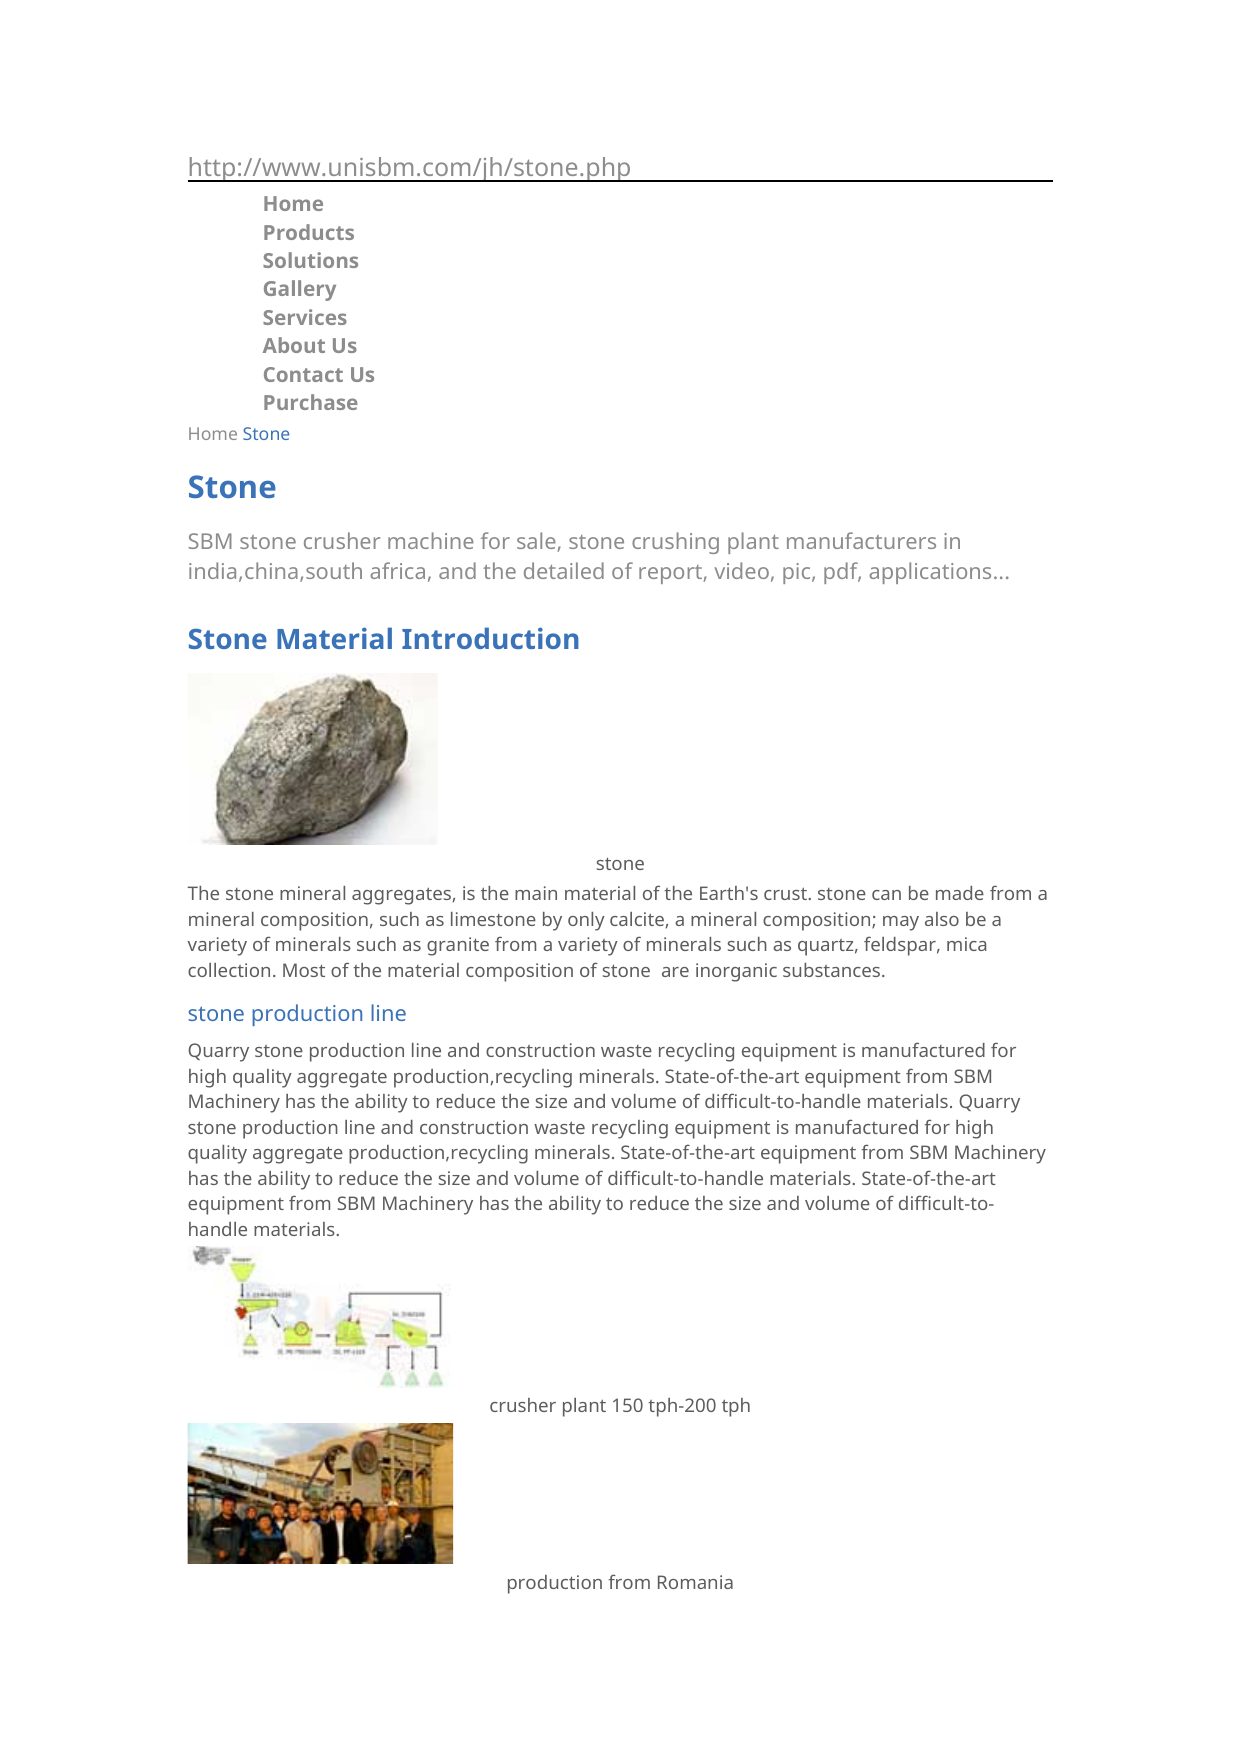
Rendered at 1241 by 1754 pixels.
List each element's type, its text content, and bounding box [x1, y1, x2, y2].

list About Us [225, 331, 1053, 360]
picture [187, 1246, 454, 1388]
text stone production line [187, 998, 1053, 1028]
subtitle Stone [187, 465, 1053, 507]
text SBM stone crusher machine for sale, stone crushing plant manufacturers in india,china,south africa, and the detailed of report, video, pic, pdf, applications... [187, 526, 1053, 586]
text Quarry stone production line and construction waste recycling equipment is manufactured for high quality aggregate production,recycling minerals. State-of-the-art equipment from SBM Machinery has the ability to reduce the size and volume of difficult-to-handle materials. Quarry stone production line and construction waste recycling equipment is manufactured for high quality aggregate production,recycling minerals. State-of-the-art equipment from SBM Machinery has the ability to reduce the size and volume of difficult-to-handle materials. State-of-the-art equipment from SBM Machinery has the ability to reduce the size and volume of difficult-to-handle materials. [187, 1038, 1053, 1242]
text Home Stone [187, 422, 1053, 446]
text stone [187, 850, 1053, 876]
text Stone Material Introduction [187, 617, 1053, 657]
list Solutions [225, 246, 1053, 274]
list Contact Us [225, 360, 1053, 388]
list Gallery [225, 274, 1053, 303]
list Services [225, 303, 1053, 331]
text crusher plant 150 tph-200 tph [187, 1393, 1053, 1418]
picture [187, 1423, 454, 1564]
text The stone mineral aggregates, is the main material of the Earth's crust. stone can be made ​​from a mineral composition, such as limestone by only calcite, a mineral composition; may also be a variety of minerals such as granite from a variety of minerals such as quartz, feldspar, mica collection. Most of the material composition of stone are inorganic substances. [187, 881, 1053, 983]
text http://www.unisbm.com/jh/stone.php [187, 150, 1053, 180]
picture [187, 673, 438, 845]
list Home [225, 189, 1053, 218]
list Purchase [225, 388, 1053, 417]
text production from Romania [187, 1569, 1053, 1594]
list Products [225, 218, 1053, 246]
